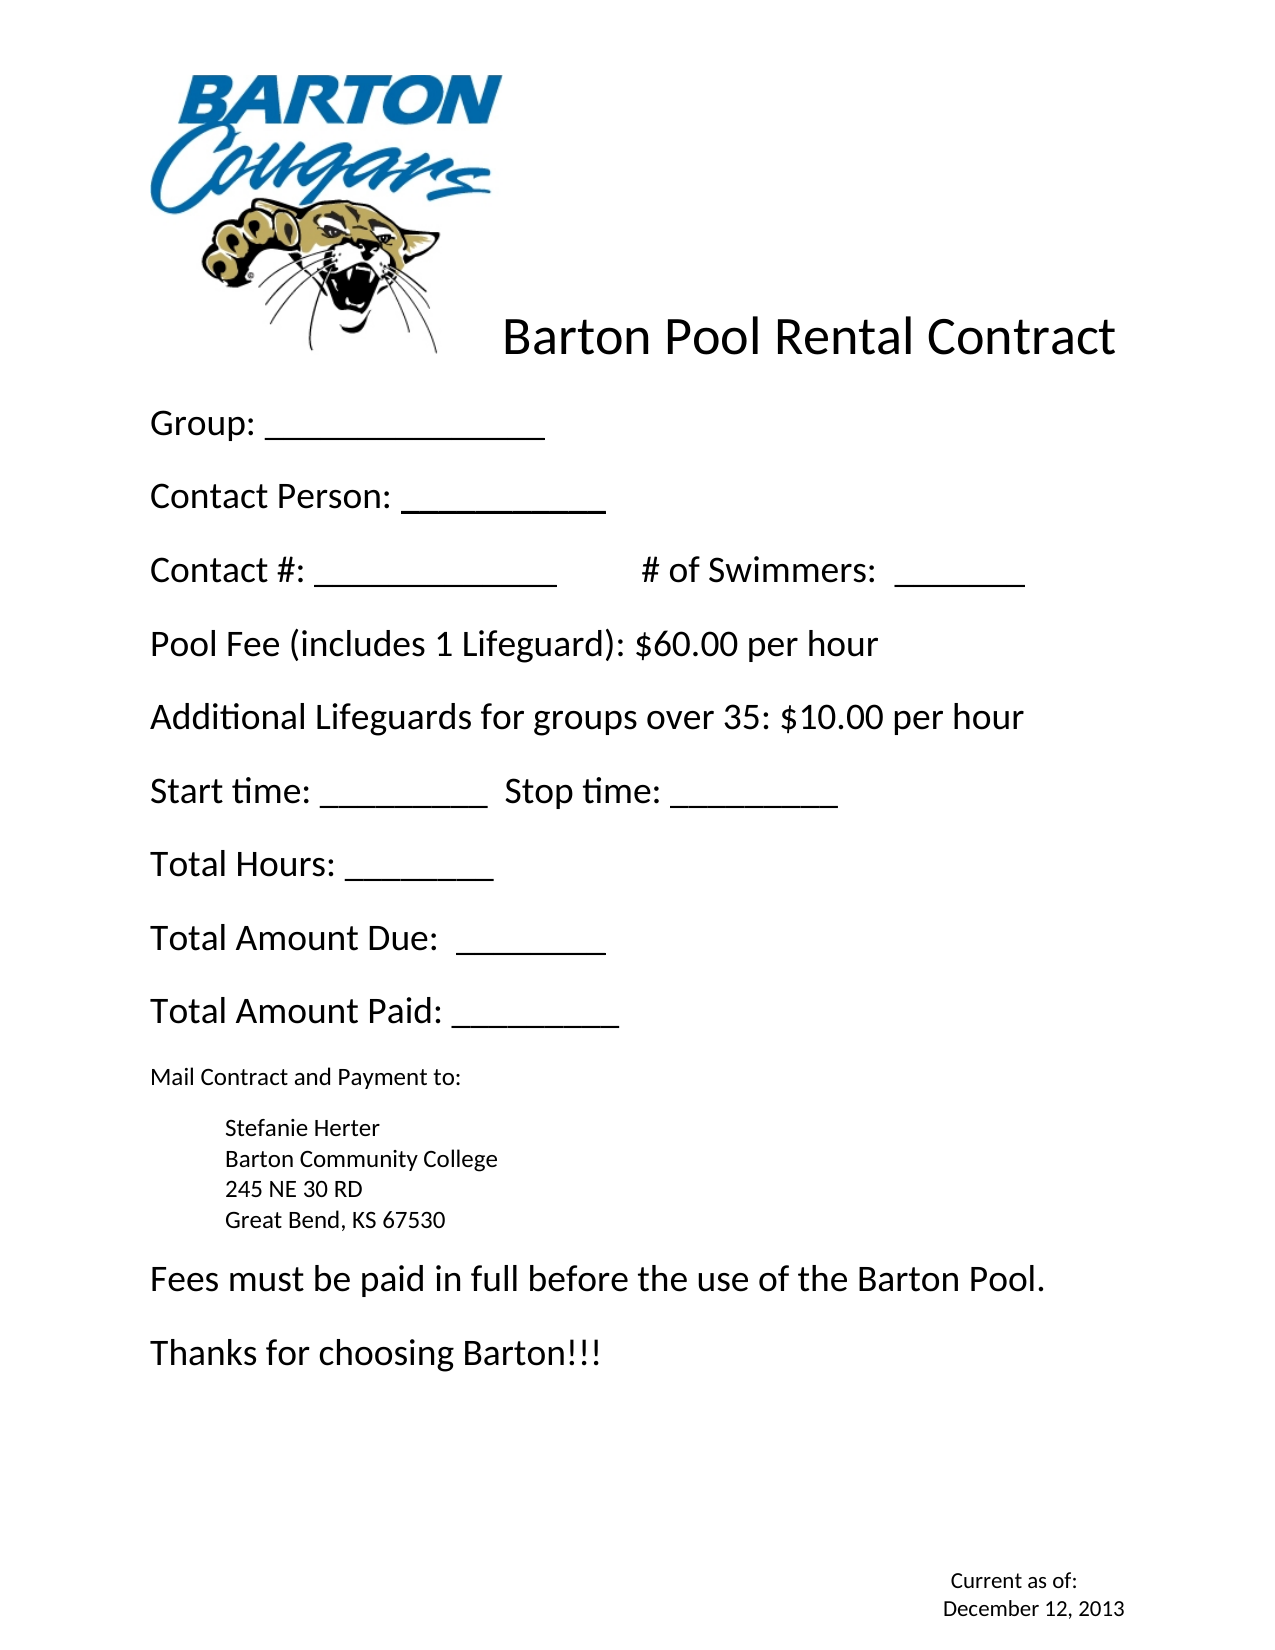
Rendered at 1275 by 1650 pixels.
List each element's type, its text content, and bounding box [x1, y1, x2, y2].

text Additional Lifeguards for groups over 35: $10.00 per hour [150, 693, 1125, 739]
text Total Amount Paid: _________ [150, 987, 1125, 1033]
text Start time: _________ Stop time: _________ [150, 767, 1125, 812]
text Total Hours: ________ [150, 840, 1125, 886]
picture [150, 75, 503, 355]
text Mail Contract and Payment to: [150, 1061, 1125, 1091]
list Great Bend, KS 67530 [225, 1204, 1125, 1234]
text Fees must be paid in full before the use of the Barton Pool. [150, 1255, 1125, 1301]
text Contact Person: ___________ [150, 472, 1125, 518]
text Contact #: _____________ # of Swimmers: _______ [150, 546, 1125, 592]
text Group: _______________ [150, 399, 1125, 445]
text Thanks for choosing Barton!!! [150, 1329, 1125, 1374]
list Stefanie Herter [225, 1112, 1125, 1143]
text Total Amount Due: ________ [150, 914, 1125, 959]
list 245 NE 30 RD [225, 1173, 1125, 1204]
text Pool Fee (includes 1 Lifeguard): $60.00 per hour [150, 619, 1125, 665]
list Barton Community College [225, 1143, 1125, 1173]
